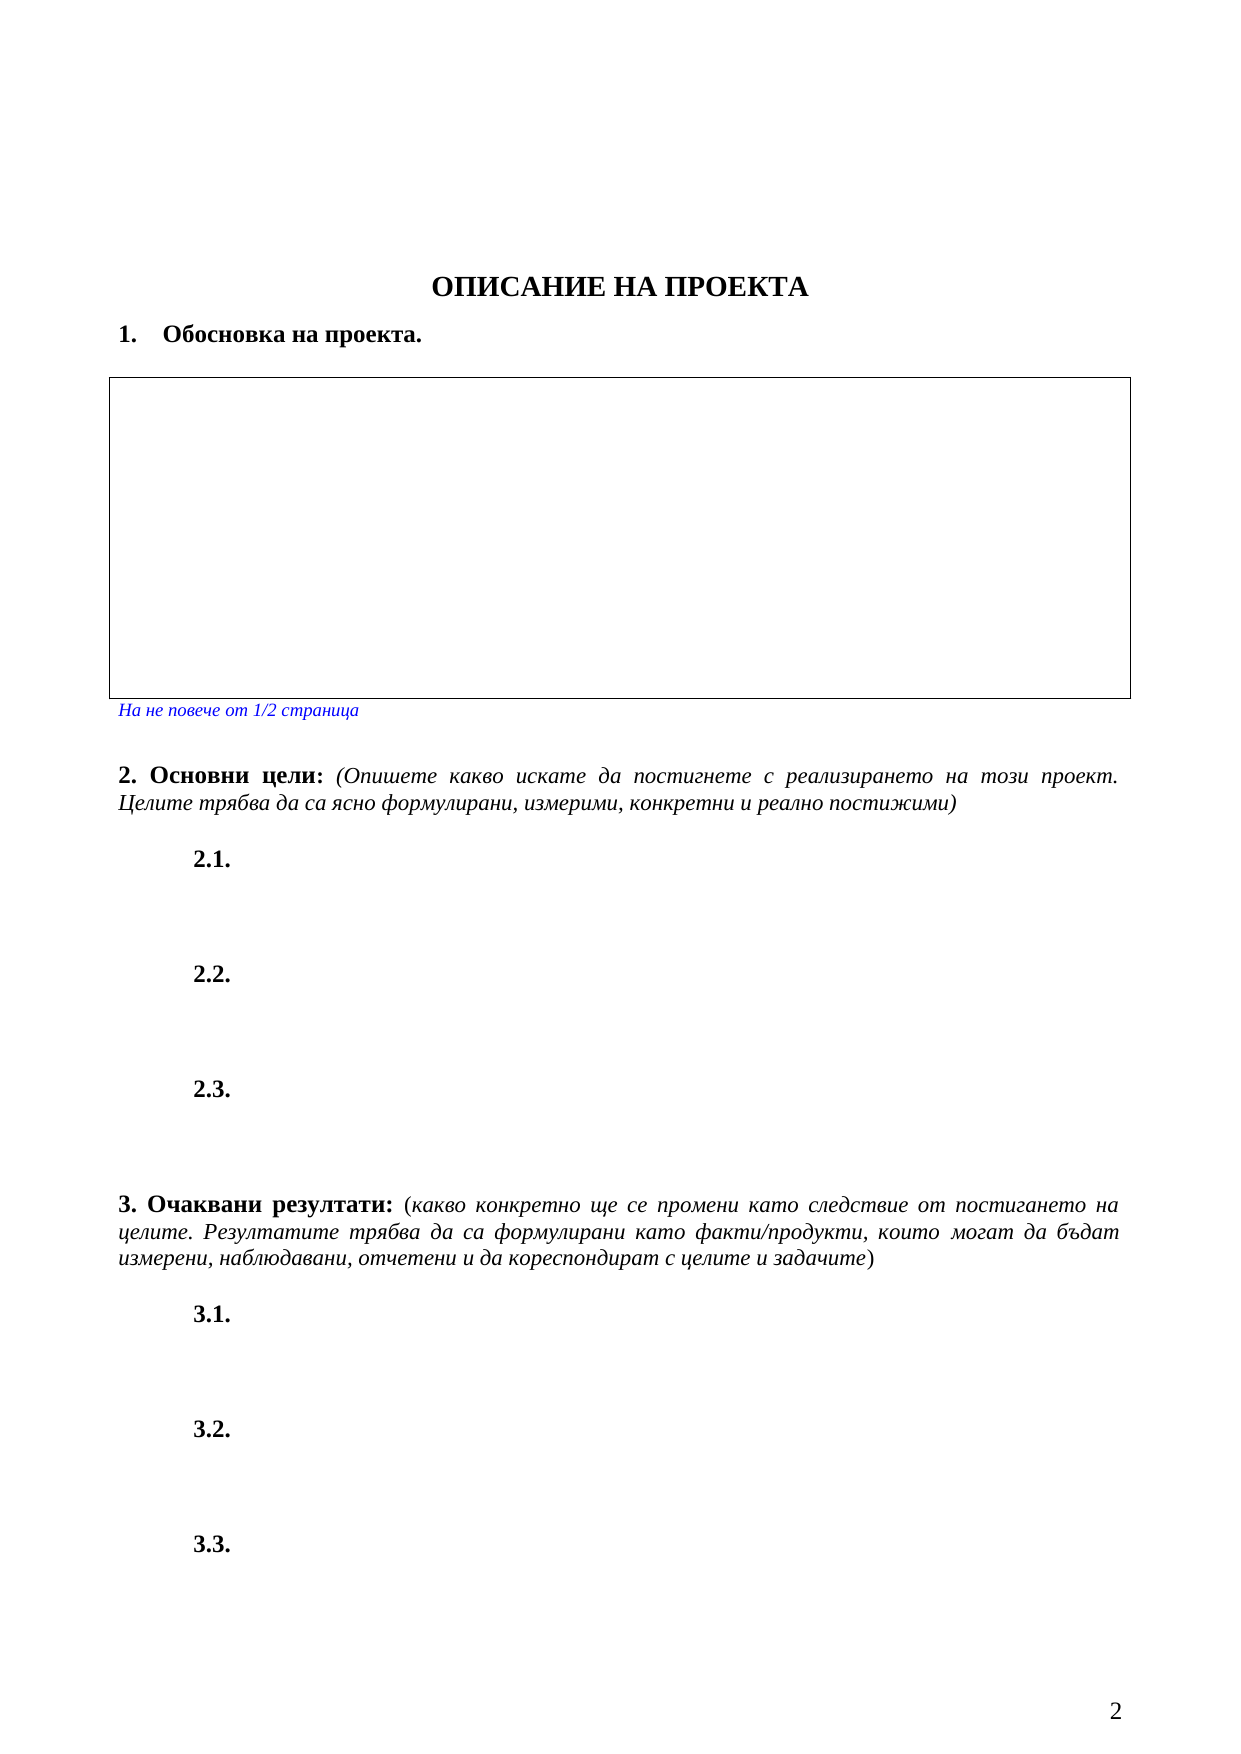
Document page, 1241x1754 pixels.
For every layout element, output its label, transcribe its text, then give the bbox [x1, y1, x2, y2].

text На не повече от 1/2 страница [118, 699, 1122, 721]
text 3. Очаквани резултати: (какво конкретно ще се промени като следствие от постигането на целите. Резултатите трябва да са формулирани като факти/продукти, които могат да бъдат измерени, наблюдавани, отчетени и да кореспондират с целите и задачите) [118, 1189, 1122, 1271]
text 2. Основни цели: (Опишете какво искате да постигнете с реализирането на този проект. Целите трябва да са ясно формулирани, измерими, конкретни и реално постижими) [118, 760, 1122, 816]
text 3.1. [193, 1299, 1122, 1328]
text Описание на проекта [118, 269, 1122, 303]
text 2.2. [118, 959, 1122, 988]
text 2.3. [118, 1074, 1122, 1103]
text 2.1. [118, 844, 1122, 873]
text 3.2. [193, 1414, 1122, 1443]
list Обосновка на проекта. [118, 319, 1122, 348]
text 3.3. [193, 1529, 1122, 1558]
